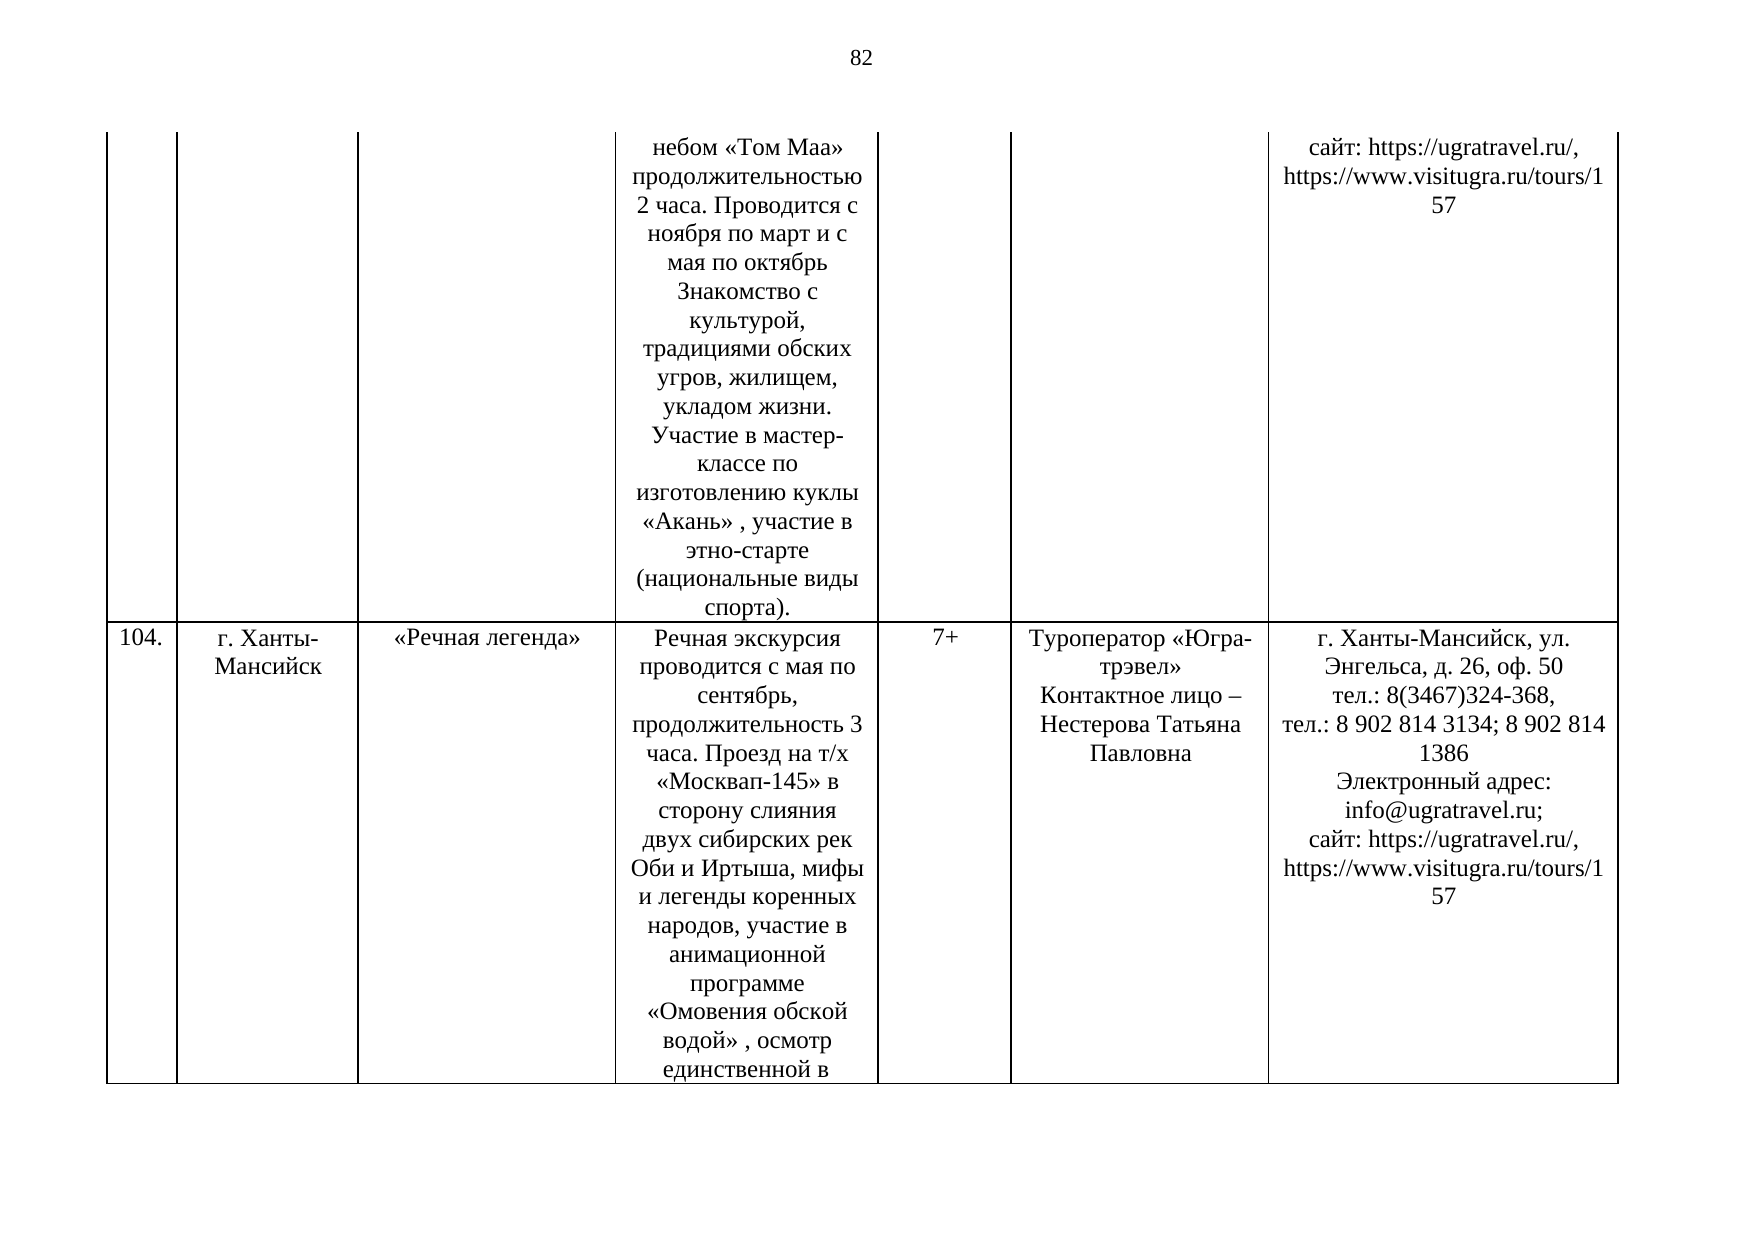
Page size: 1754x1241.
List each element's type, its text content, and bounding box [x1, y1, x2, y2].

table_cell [1012, 623, 1268, 1083]
table_header небом «Том Маа» продолжительностью 2 часа. Проводится с ноября по март и с мая по октябрь Знакомство с культурой, традициями обских угров, жилищем, укладом жизни. Участие в мастер- классе по изготовлению куклы «Акань» , участие в этно-старте (национальные виды спорта). [616, 132, 877, 621]
table_header [178, 132, 357, 621]
table_header сайт: https://ugratravel.ru/, https://www.visitugra.ru/tours/1 57 [1269, 132, 1617, 621]
table_cell Речная экскурсия проводится с мая по сентябрь, продолжительность 3 часа. Проезд на т/х «Москвап-145» в сторону слияния двух сибирских рек Оби и Иртыша, мифы и легенды коренных народов, участие в анимационной программе «Омовения обской водой» , осмотр единственной в [616, 623, 877, 1083]
table_header [359, 132, 615, 621]
table_cell г. Ханты- Мансийск [178, 623, 357, 1083]
table_cell 7+ [879, 623, 1010, 1083]
table_header [108, 132, 176, 621]
table_cell 104. [108, 623, 176, 1083]
table_header [879, 132, 1010, 621]
table_cell «Речная легенда» [359, 623, 615, 1083]
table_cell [1269, 623, 1617, 1083]
table_header [1012, 132, 1268, 621]
